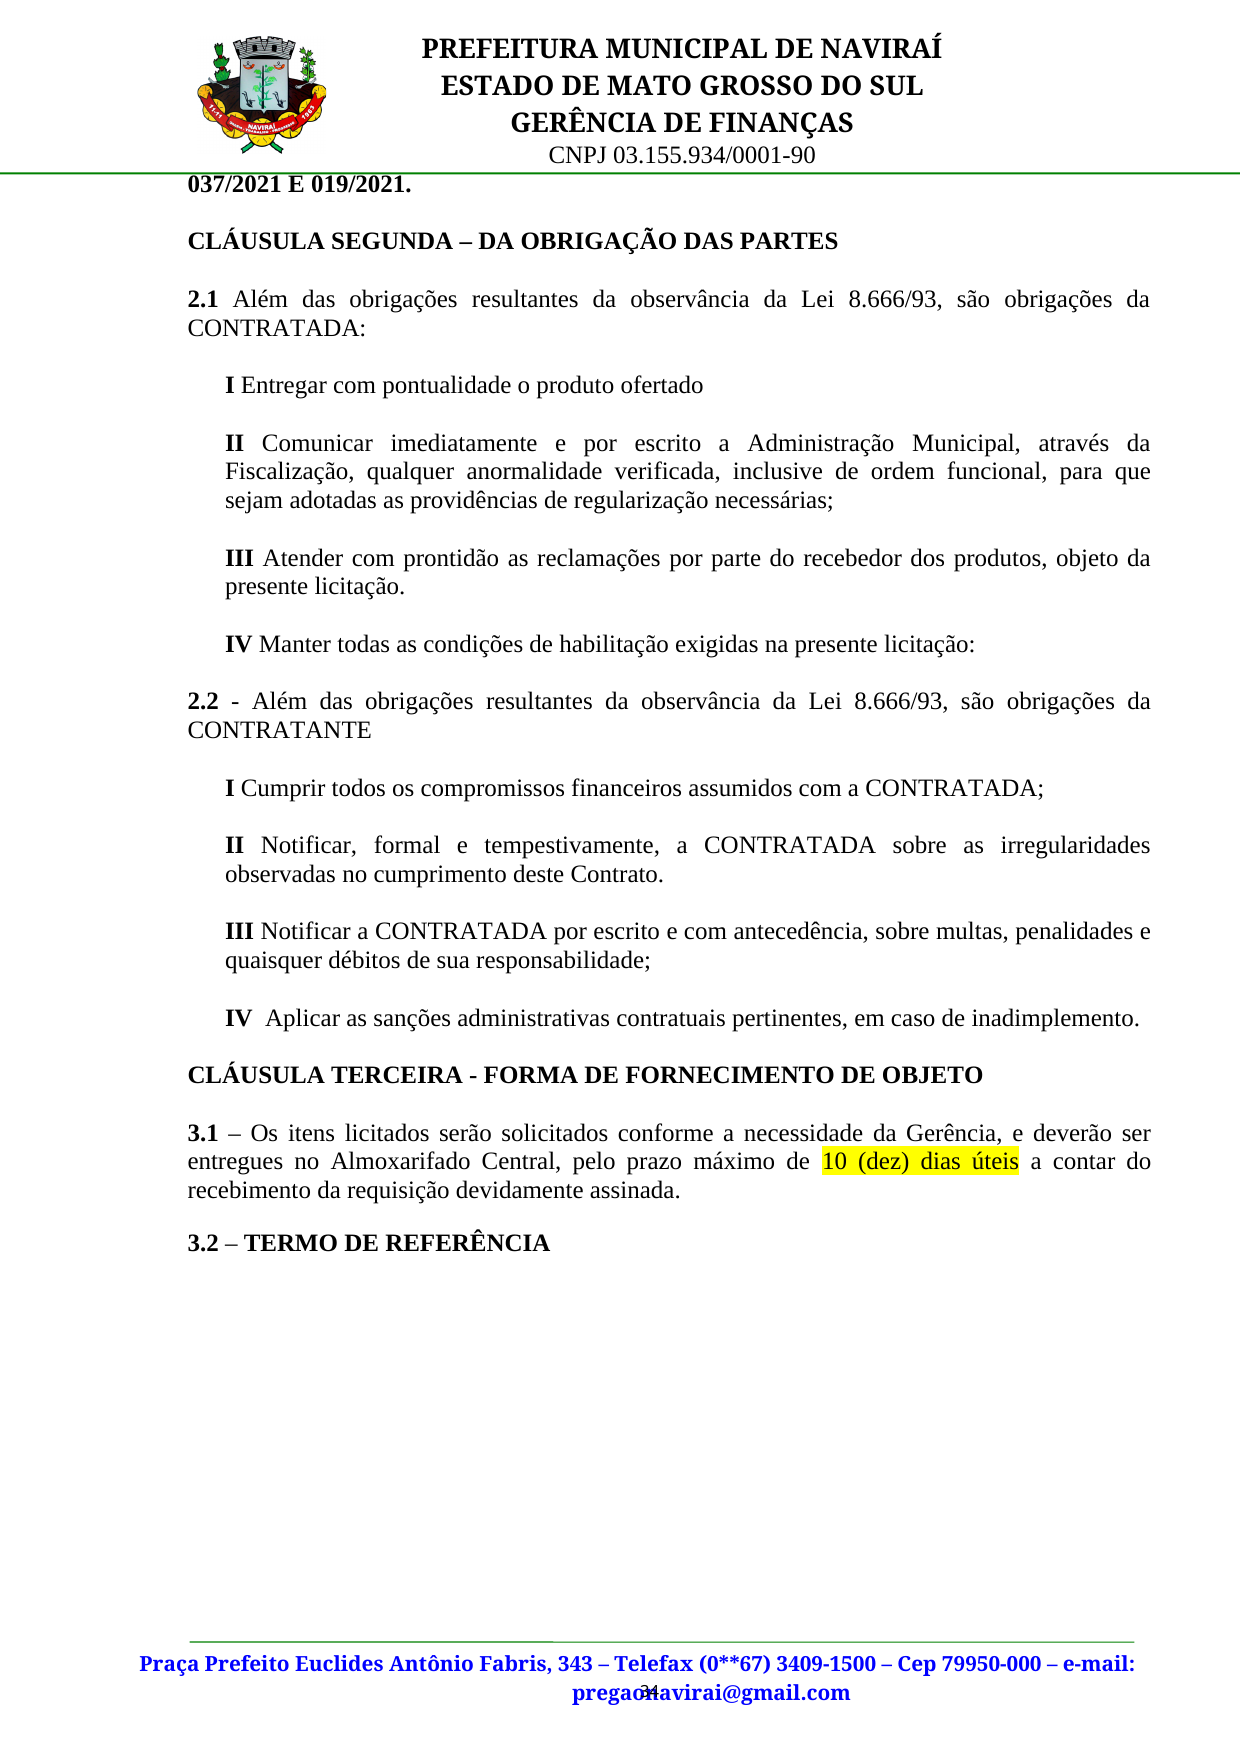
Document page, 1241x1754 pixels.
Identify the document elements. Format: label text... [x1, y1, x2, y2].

text IV Aplicar as sanções administrativas contratuais pertinentes, em caso de inadimplemento. [225, 1003, 1152, 1031]
text II Comunicar imediatamente e por escrito a Administração Municipal, através da Fiscalização, qualquer anormalidade verificada, inclusive de ordem funcional, para que sejam adotadas as providências de regularização necessárias; [225, 428, 1152, 514]
text I Cumprir todos os compromissos financeiros assumidos com a CONTRATADA; [225, 773, 1152, 801]
text 2.2 - Além das obrigações resultantes da observância da Lei 8.666/93, são obrigações da CONTRATANTE [187, 686, 1152, 744]
text IV Manter todas as condições de habilitação exigidas na presente licitação: [225, 629, 1152, 658]
text 3.2 – TERMO DE REFERÊNCIA [187, 1228, 1152, 1257]
text CLÁUSULA TERCEIRA - FORMA DE FORNECIMENTO DE OBJETO [187, 1060, 1152, 1089]
text 2.1 Além das obrigações resultantes da observância da Lei 8.666/93, são obrigações da CONTRATADA: [187, 284, 1152, 341]
text III Notificar a CONTRATADA por escrito e com antecedência, sobre multas, penalidades e quaisquer débitos de sua responsabilidade; [225, 916, 1152, 974]
text 3.1 – Os itens licitados serão solicitados conforme a necessidade da Gerência, e deverão ser entregues no Almoxarifado Central, pelo prazo máximo de 10 (dez) dias úteis a contar do recebimento da requisição devidamente assinada. [187, 1118, 1152, 1204]
text I Entregar com pontualidade o produto ofertado [225, 370, 1152, 399]
text III Atender com prontidão as reclamações por parte do recebedor dos produtos, objeto da presente licitação. [225, 543, 1152, 600]
picture [197, 36, 327, 154]
text II Notificar, formal e tempestivamente, a CONTRATADA sobre as irregularidades observadas no cumprimento deste Contrato. [225, 830, 1152, 888]
text CLÁUSULA SEGUNDA – DA OBRIGAÇÃO DAS PARTES [187, 226, 1211, 255]
